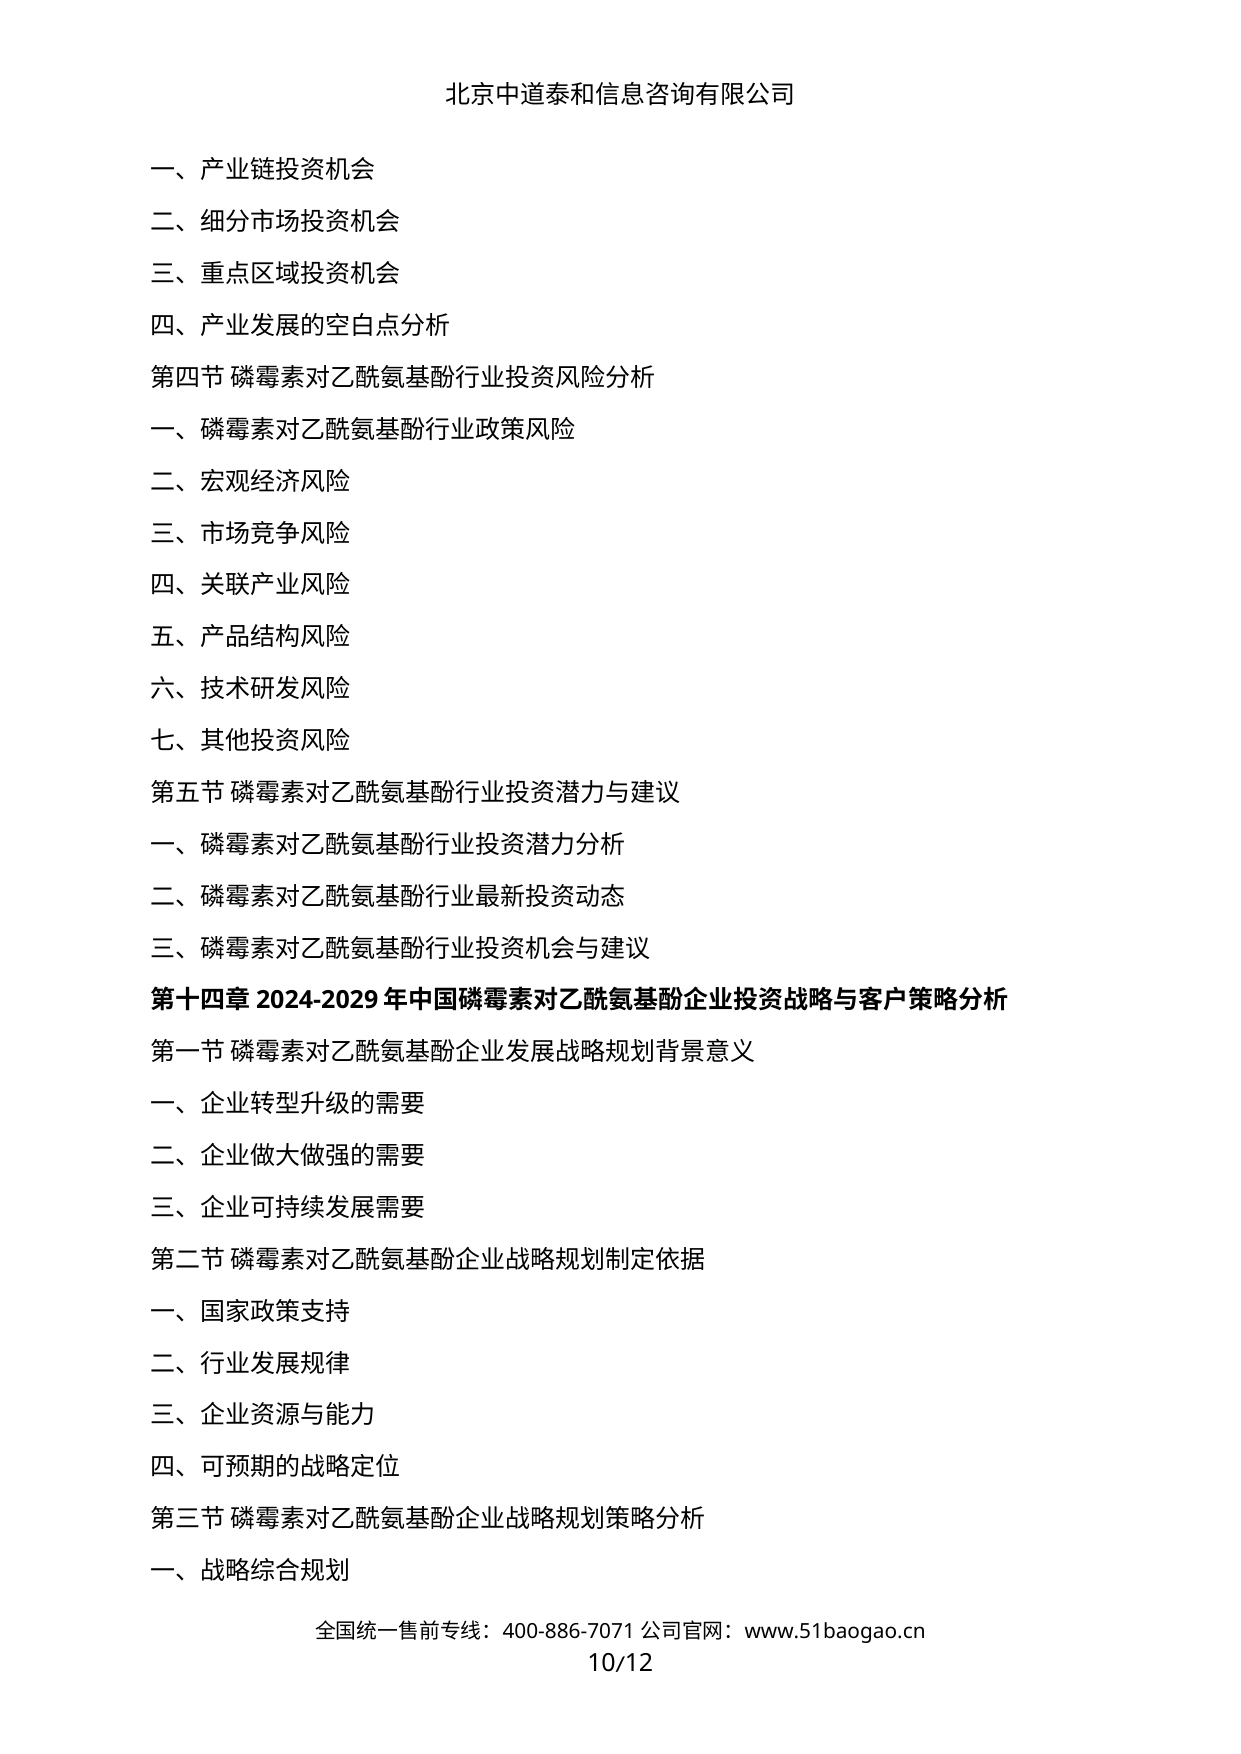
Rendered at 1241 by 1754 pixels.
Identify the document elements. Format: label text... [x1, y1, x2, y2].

text 第二节 磷霉素对乙酰氨基酚企业战略规划制定依据 [150, 1239, 1090, 1276]
text 四、产业发展的空白点分析 [150, 306, 1090, 342]
text 一、磷霉素对乙酰氨基酚行业投资潜力分析 [150, 824, 1090, 861]
text 二、细分市场投资机会 [150, 202, 1090, 238]
text 二、宏观经济风险 [150, 461, 1090, 497]
text 二、磷霉素对乙酰氨基酚行业最新投资动态 [150, 876, 1090, 912]
text 一、磷霉素对乙酰氨基酚行业政策风险 [150, 409, 1090, 446]
text 第十四章 2024-2029年中国磷霉素对乙酰氨基酚企业投资战略与客户策略分析 [150, 980, 1090, 1016]
text 二、行业发展规律 [150, 1343, 1090, 1379]
text 七、其他投资风险 [150, 721, 1090, 757]
text 三、企业资源与能力 [150, 1395, 1090, 1431]
text 五、产品结构风险 [150, 617, 1090, 653]
text 三、企业可持续发展需要 [150, 1187, 1090, 1224]
text 四、关联产业风险 [150, 565, 1090, 601]
text 三、市场竞争风险 [150, 513, 1090, 549]
text 一、企业转型升级的需要 [150, 1084, 1090, 1120]
text 一、国家政策支持 [150, 1291, 1090, 1327]
text 四、可预期的战略定位 [150, 1447, 1090, 1483]
text 二、企业做大做强的需要 [150, 1136, 1090, 1172]
text 三、重点区域投资机会 [150, 254, 1090, 290]
text 三、磷霉素对乙酰氨基酚行业投资机会与建议 [150, 928, 1090, 964]
text 第四节 磷霉素对乙酰氨基酚行业投资风险分析 [150, 357, 1090, 394]
text 第五节 磷霉素对乙酰氨基酚行业投资潜力与建议 [150, 772, 1090, 809]
text 一、战略综合规划 [150, 1551, 1090, 1587]
text 一、产业链投资机会 [150, 150, 1090, 186]
text 第一节 磷霉素对乙酰氨基酚企业发展战略规划背景意义 [150, 1032, 1090, 1068]
text 第三节 磷霉素对乙酰氨基酚企业战略规划策略分析 [150, 1499, 1090, 1535]
text 六、技术研发风险 [150, 669, 1090, 705]
